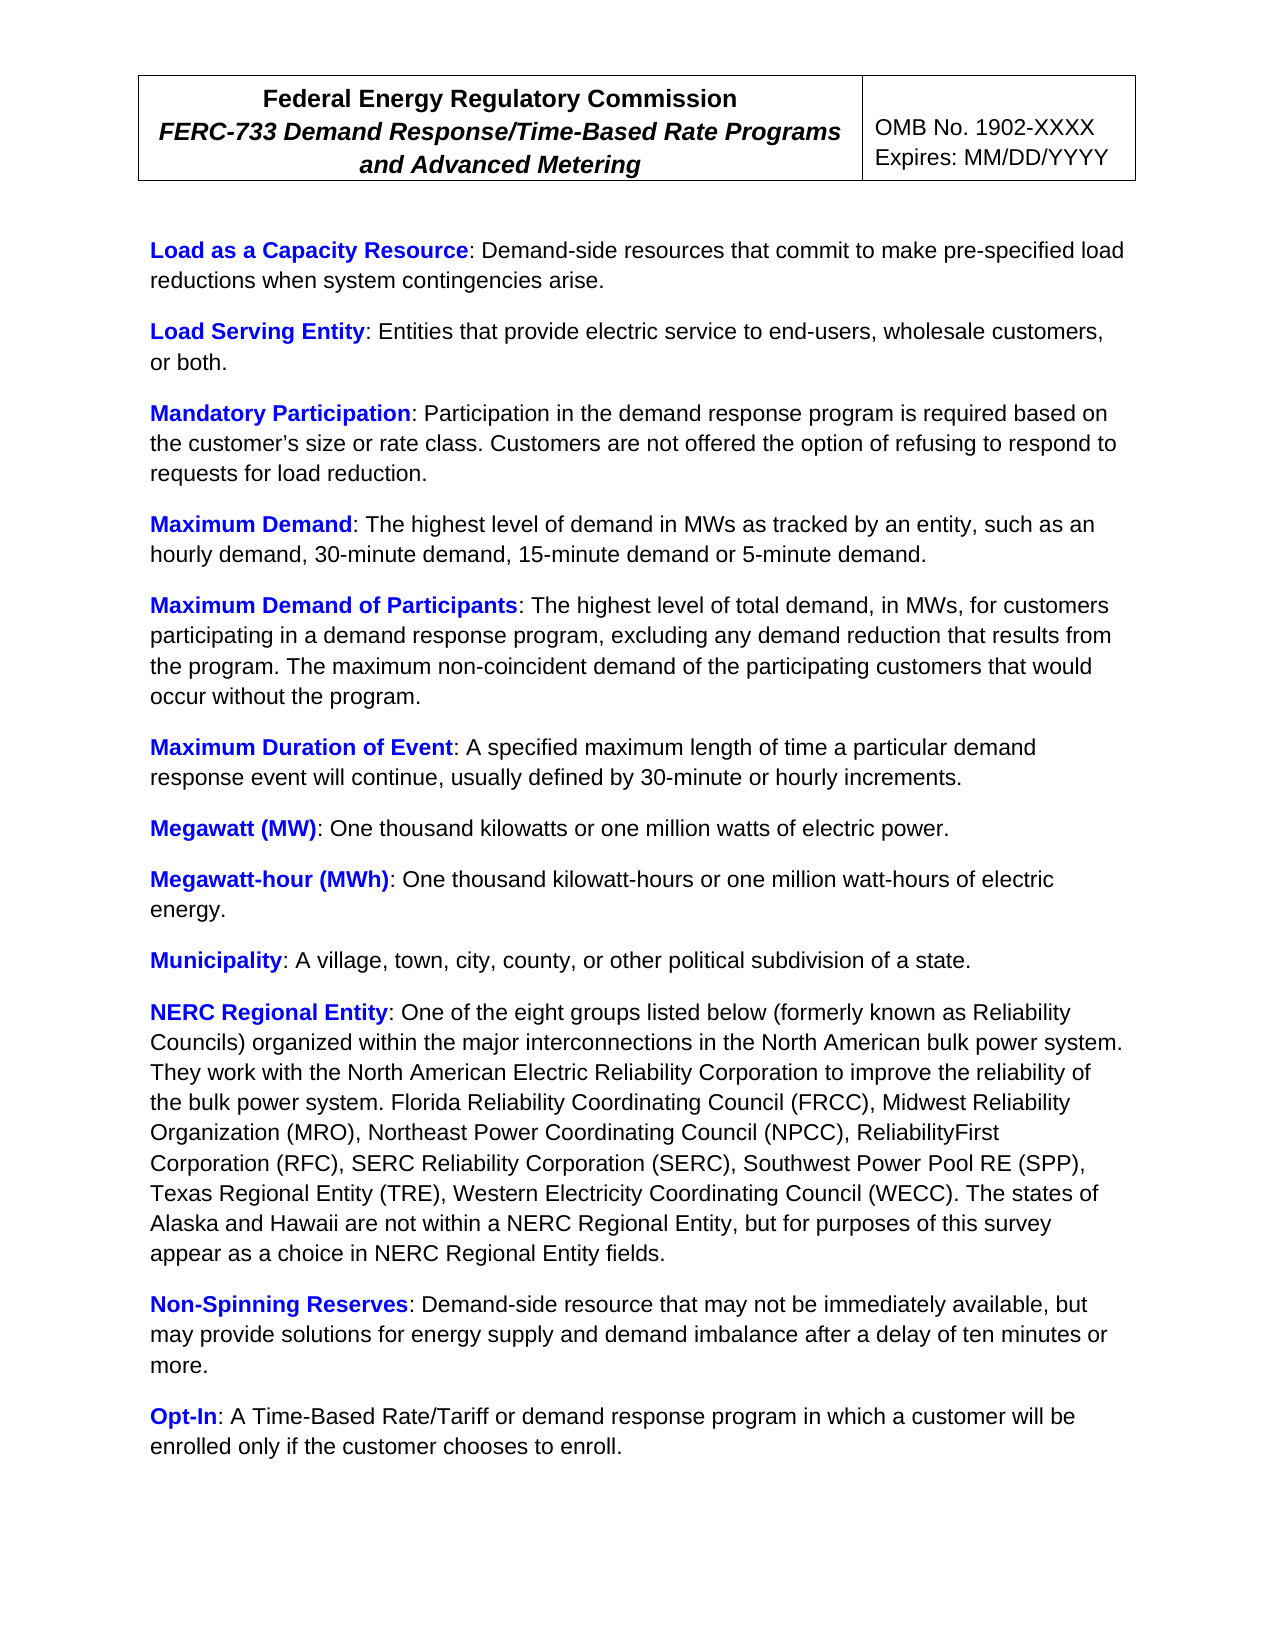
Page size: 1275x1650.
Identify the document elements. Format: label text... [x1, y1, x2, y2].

text NERC Regional Entity: One of the eight groups listed below (formerly known as Reliability Councils) organized within the major interconnections in the North American bulk power system. They work with the North American Electric Reliability Corporation to improve the reliability of the bulk power system. Florida Reliability Coordinating Council (FRCC), Midwest Reliability Organization (MRO), Northeast Power Coordinating Council (NPCC), ReliabilityFirst Corporation (RFC), SERC Reliability Corporation (SERC), Southwest Power Pool RE (SPP), Texas Regional Entity (TRE), Western Electricity Coordinating Council (WECC). The states of Alaska and Hawaii are not within a NERC Regional Entity, but for purposes of this survey appear as a choice in NERC Regional Entity fields. [150, 998, 1125, 1266]
text Load Serving Entity: Entities that provide electric service to end-users, wholesale customers, or both. [150, 318, 1125, 375]
text Megawatt-hour (MWh): One thousand kilowatt-hours or one million watt-hours of electric energy. [150, 866, 1125, 923]
text Load as a Capacity Resource: Demand-side resources that commit to make pre-specified load reductions when system contingencies arise. [150, 237, 1125, 293]
text Maximum Demand: The highest level of demand in MWs as tracked by an entity, such as an hourly demand, 30-minute demand, 15-minute demand or 5-minute demand. [150, 511, 1125, 567]
text Mandatory Participation: Participation in the demand response program is required based on the customer’s size or rate class. Customers are not offered the option of refusing to respond to requests for load reduction. [150, 399, 1125, 486]
text Opt-In: A Time-Based Rate/Tariff or demand response program in which a customer will be enrolled only if the customer chooses to enroll. [150, 1403, 1125, 1459]
text Municipality: A village, town, city, county, or other political subdivision of a state. [150, 947, 1125, 974]
text Maximum Demand of Participants: The highest level of total demand, in MWs, for customers participating in a demand response program, excluding any demand reduction that results from the program. The maximum non-coincident demand of the participating customers that would occur without the program. [150, 592, 1125, 709]
text Megawatt (MW): One thousand kilowatts or one million watts of electric power. [150, 815, 1125, 841]
text Maximum Duration of Event: A specified maximum length of time a particular demand response event will continue, usually defined by 30-minute or hourly increments. [150, 734, 1125, 790]
text Non-Spinning Reserves: Demand-side resource that may not be immediately available, but may provide solutions for energy supply and demand imbalance after a delay of ten minutes or more. [150, 1291, 1125, 1378]
